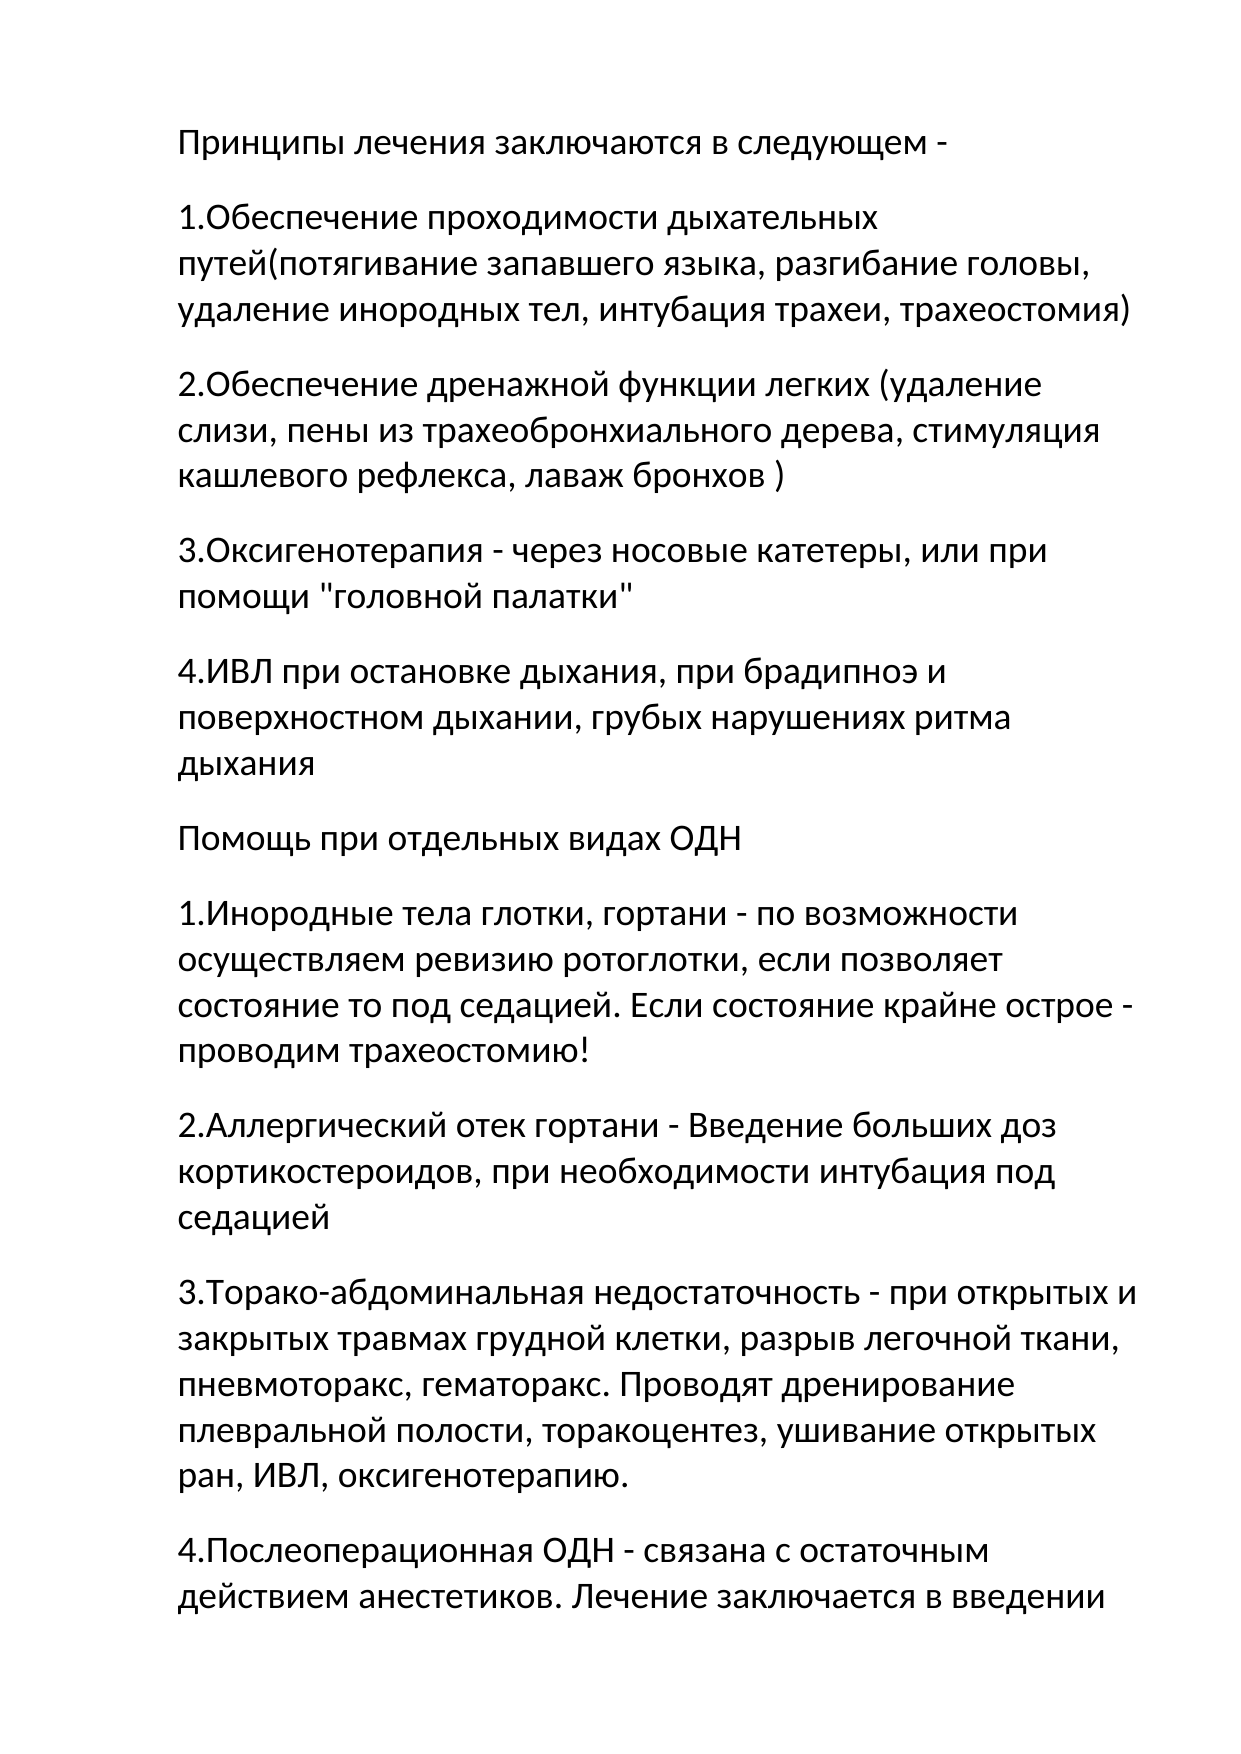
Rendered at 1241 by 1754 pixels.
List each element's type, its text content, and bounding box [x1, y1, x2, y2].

text 3.Торако-абдоминальная недостаточность - при открытых и закрытых травмах грудной клетки, разрыв легочной ткани, пневмоторакс, гематоракс. Проводят дренирование плевральной полости, торакоцентез, ушивание открытых ран, ИВЛ, оксигенотерапию. [177, 1268, 1152, 1497]
text 2.Обеспечение дренажной функции легких (удаление слизи, пены из трахеобронхиального дерева, стимуляция кашлевого рефлекса, лаваж бронхов ) [177, 360, 1152, 497]
text 1.Инородные тела глотки, гортани - по возможности осуществляем ревизию ротоглотки, если позволяет состояние то под седацией. Если состояние крайне острое - проводим трахеостомию! [177, 889, 1152, 1072]
text 3.Оксигенотерапия - через носовые катетеры, или при помощи "головной палатки" [177, 526, 1152, 618]
text 2.Аллергический отек гортани - Введение больших доз кортикостероидов, при необходимости интубация под седацией [177, 1101, 1152, 1239]
text Принципы лечения заключаются в следующем - [177, 118, 1152, 164]
text 1.Обеспечение проходимости дыхательных путей(потягивание запавшего языка, разгибание головы, удаление инородных тел, интубация трахеи, трахеостомия) [177, 193, 1152, 331]
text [177, 1526, 1152, 1618]
text Помощь при отдельных видах ОДН [177, 814, 1152, 860]
text 4.ИВЛ при остановке дыхания, при брадипноэ и поверхностном дыхании, грубых нарушениях ритма дыхания [177, 647, 1152, 785]
